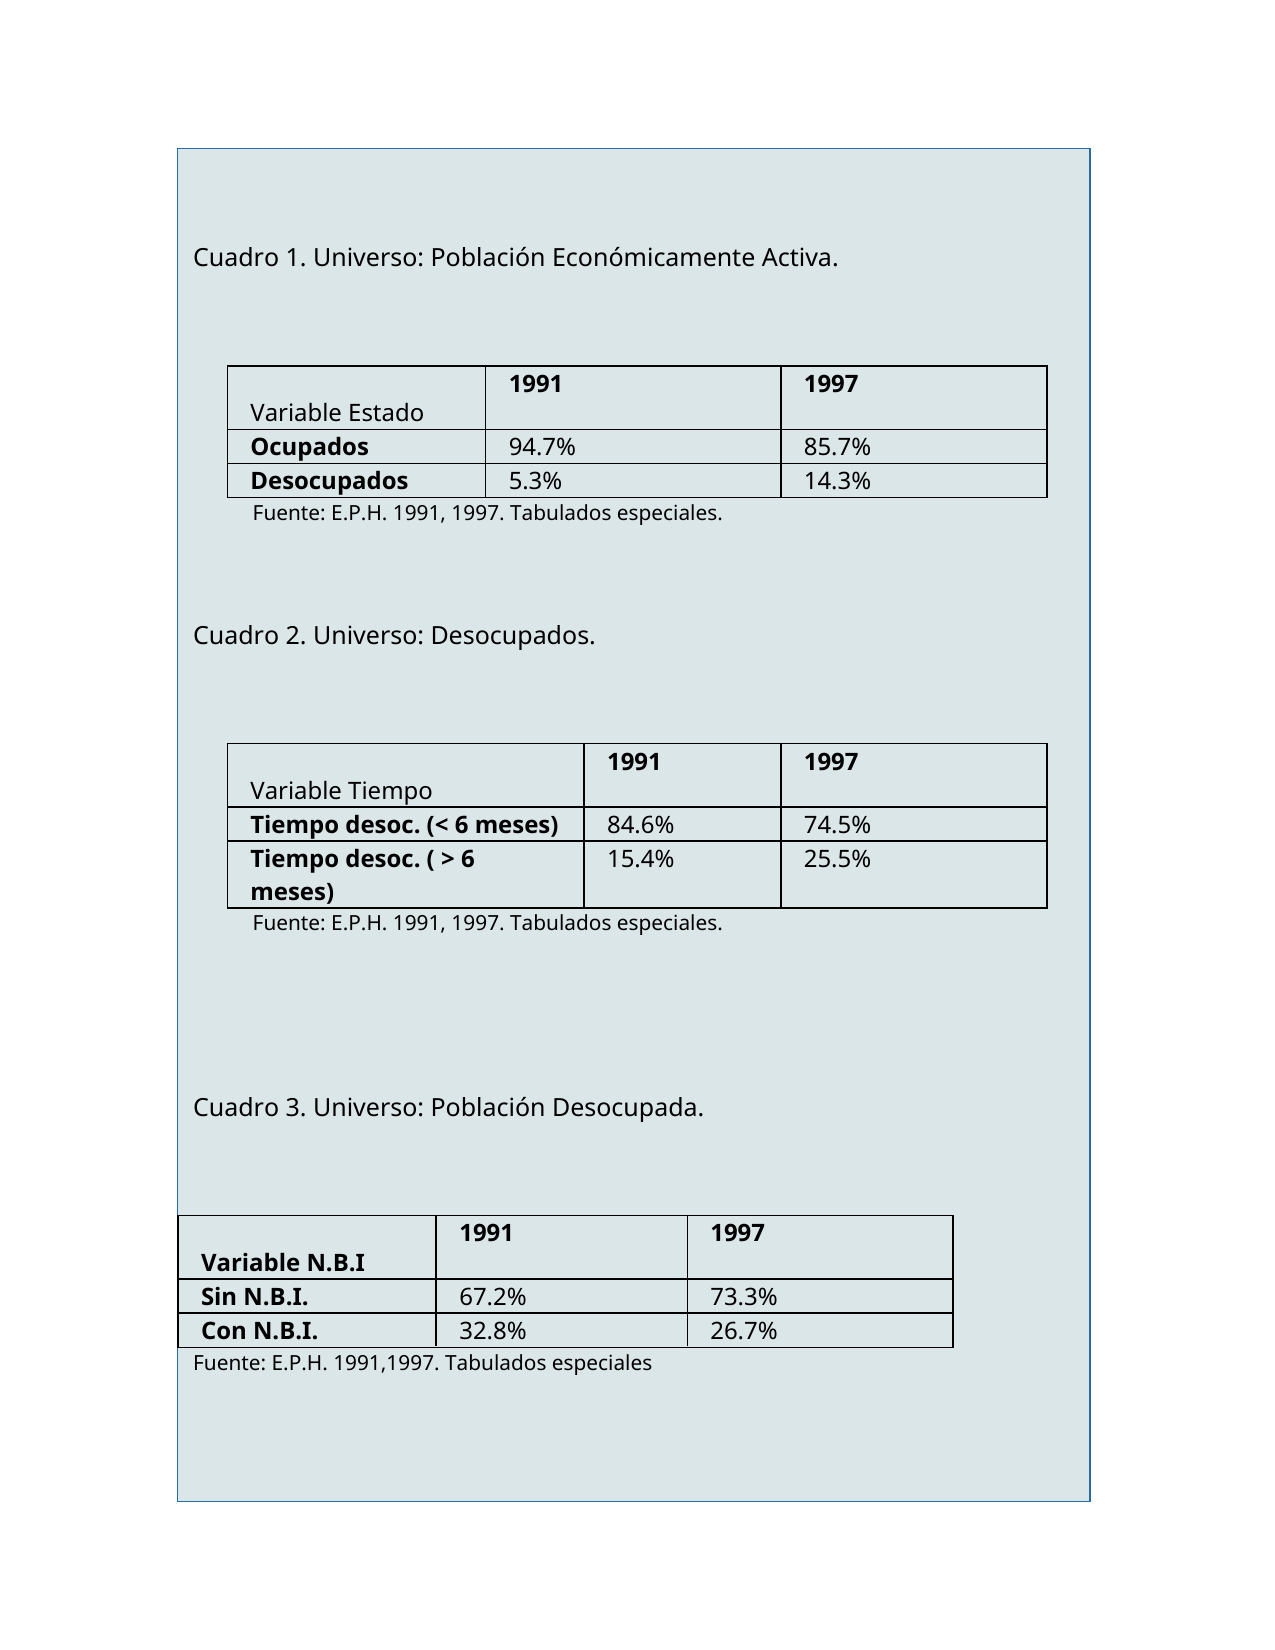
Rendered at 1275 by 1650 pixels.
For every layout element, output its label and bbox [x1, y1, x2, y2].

table_cell [178, 149, 1089, 1501]
